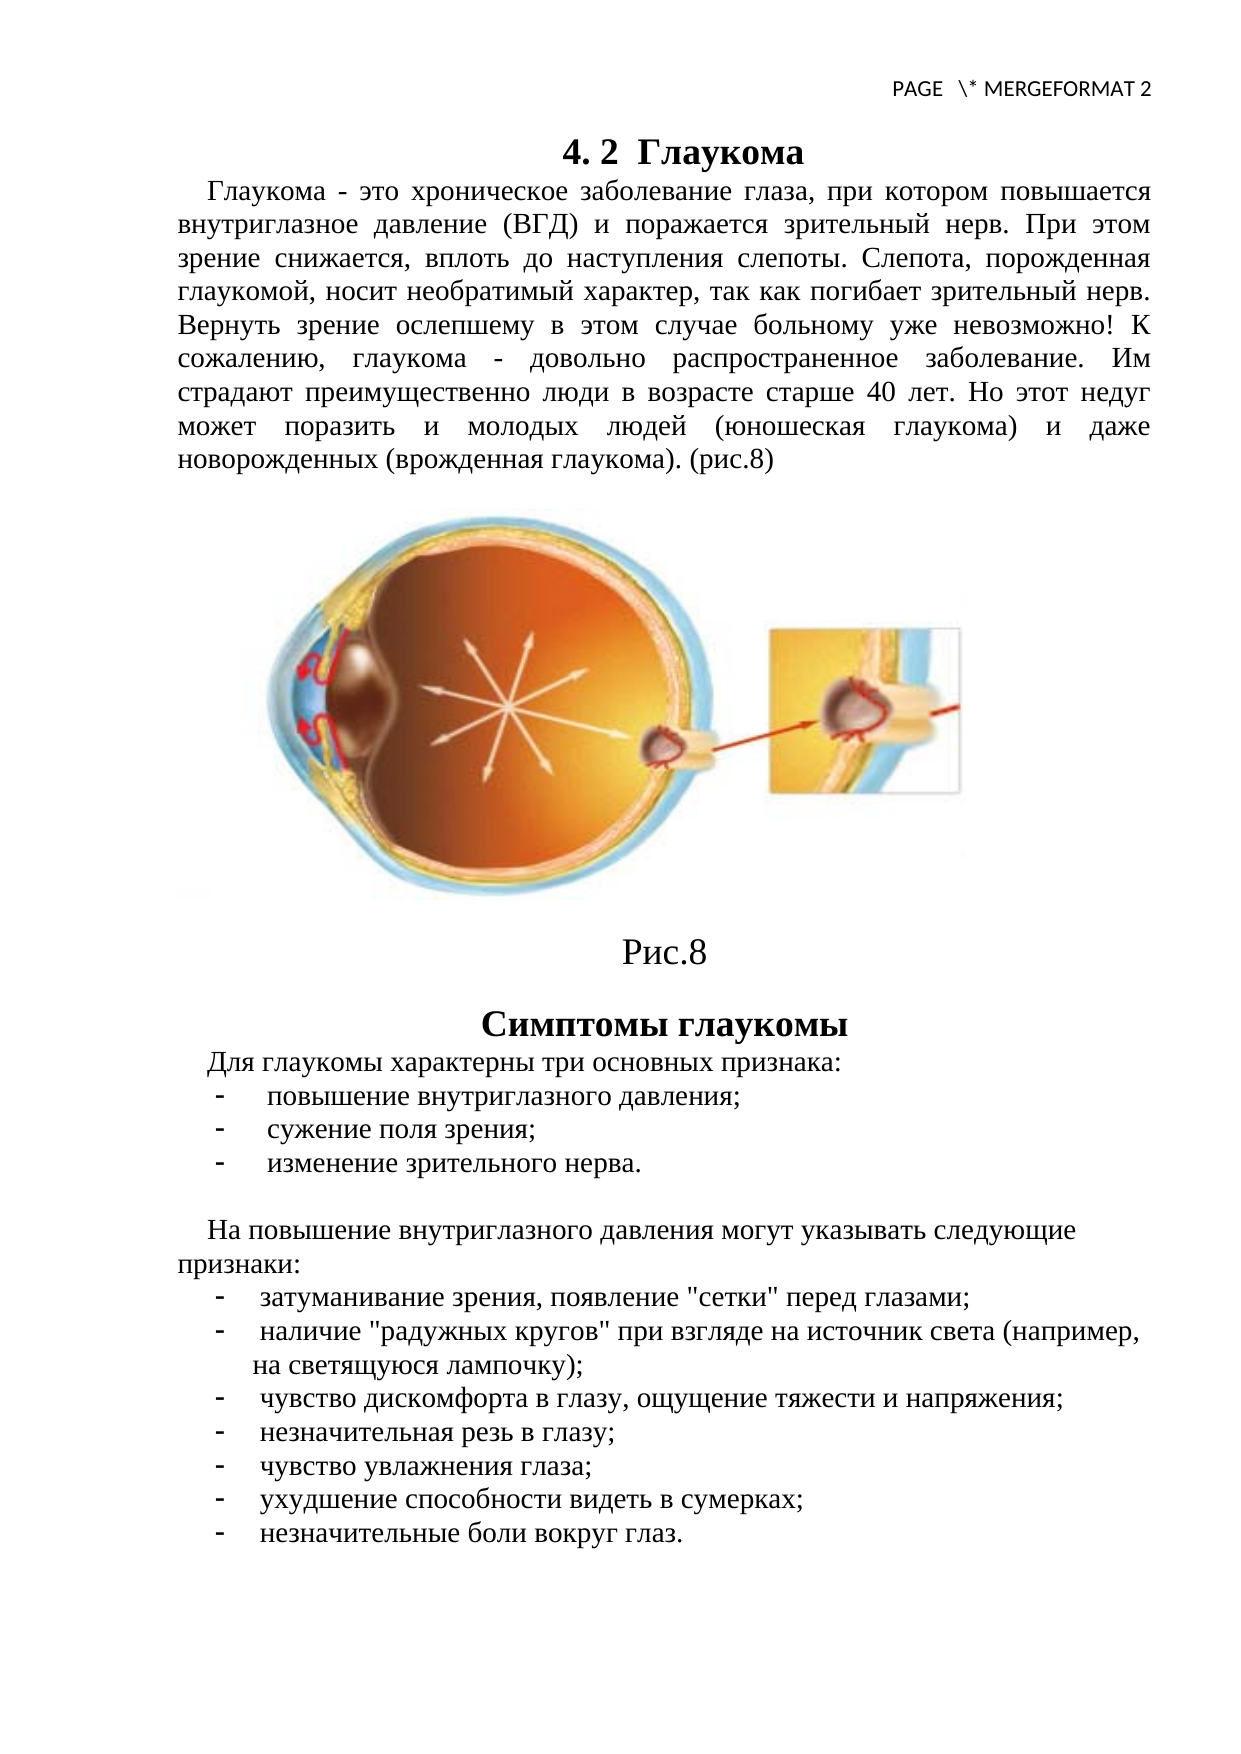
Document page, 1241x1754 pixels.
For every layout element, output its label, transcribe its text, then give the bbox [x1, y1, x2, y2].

list ухудшение способности видеть в сумерках; [215, 1481, 1152, 1515]
text Симптомы глаукомы [177, 1001, 1152, 1044]
list повышение внутриглазного давления; [215, 1078, 1152, 1112]
text Глаукома - это хроническое заболевание глаза, при котором повышается внутриглазное давление (ВГД) и поражается зрительный нерв. При этом зрение снижается, вплоть до наступления слепоты. Слепота, порожденная глаукомой, носит необратимый характер, так как погибает зрительный нерв. Вернуть зрение ослепшему в этом случае больному уже невозможно! К сожалению, глаукома - довольно распространенное заболевание. Им страдают преимущественно люди в возрасте старше 40 лет. Но этот недуг может поразить и молодых людей (юношеская глаукома) и даже новорожденных (врожденная глаукома). (рис.8) [177, 173, 1152, 475]
list чувство дискомфорта в глазу, ощущение тяжести и напряжения; [215, 1380, 1152, 1414]
list наличие "радужных кругов" при взгляде на источник света (например, на светящуюся лампочку); [215, 1313, 1152, 1380]
list незначительная резь в глазу; [215, 1414, 1152, 1448]
text Рис.8 [177, 929, 1152, 972]
list затуманивание зрения, появление "сетки" перед глазами; [215, 1279, 1152, 1313]
text Для глаукомы характерны три основных признака: [177, 1044, 1152, 1078]
list изменение зрительного нерва. [215, 1145, 1152, 1179]
text На повышение внутриглазного давления могут указывать следующие признаки: [177, 1212, 1152, 1279]
list 2 Глаукома [215, 130, 1152, 173]
list чувство увлажнения глаза; [215, 1448, 1152, 1481]
list сужение поля зрения; [215, 1112, 1152, 1145]
list незначительные боли вокруг глаз. [215, 1515, 1152, 1549]
picture [177, 508, 967, 900]
